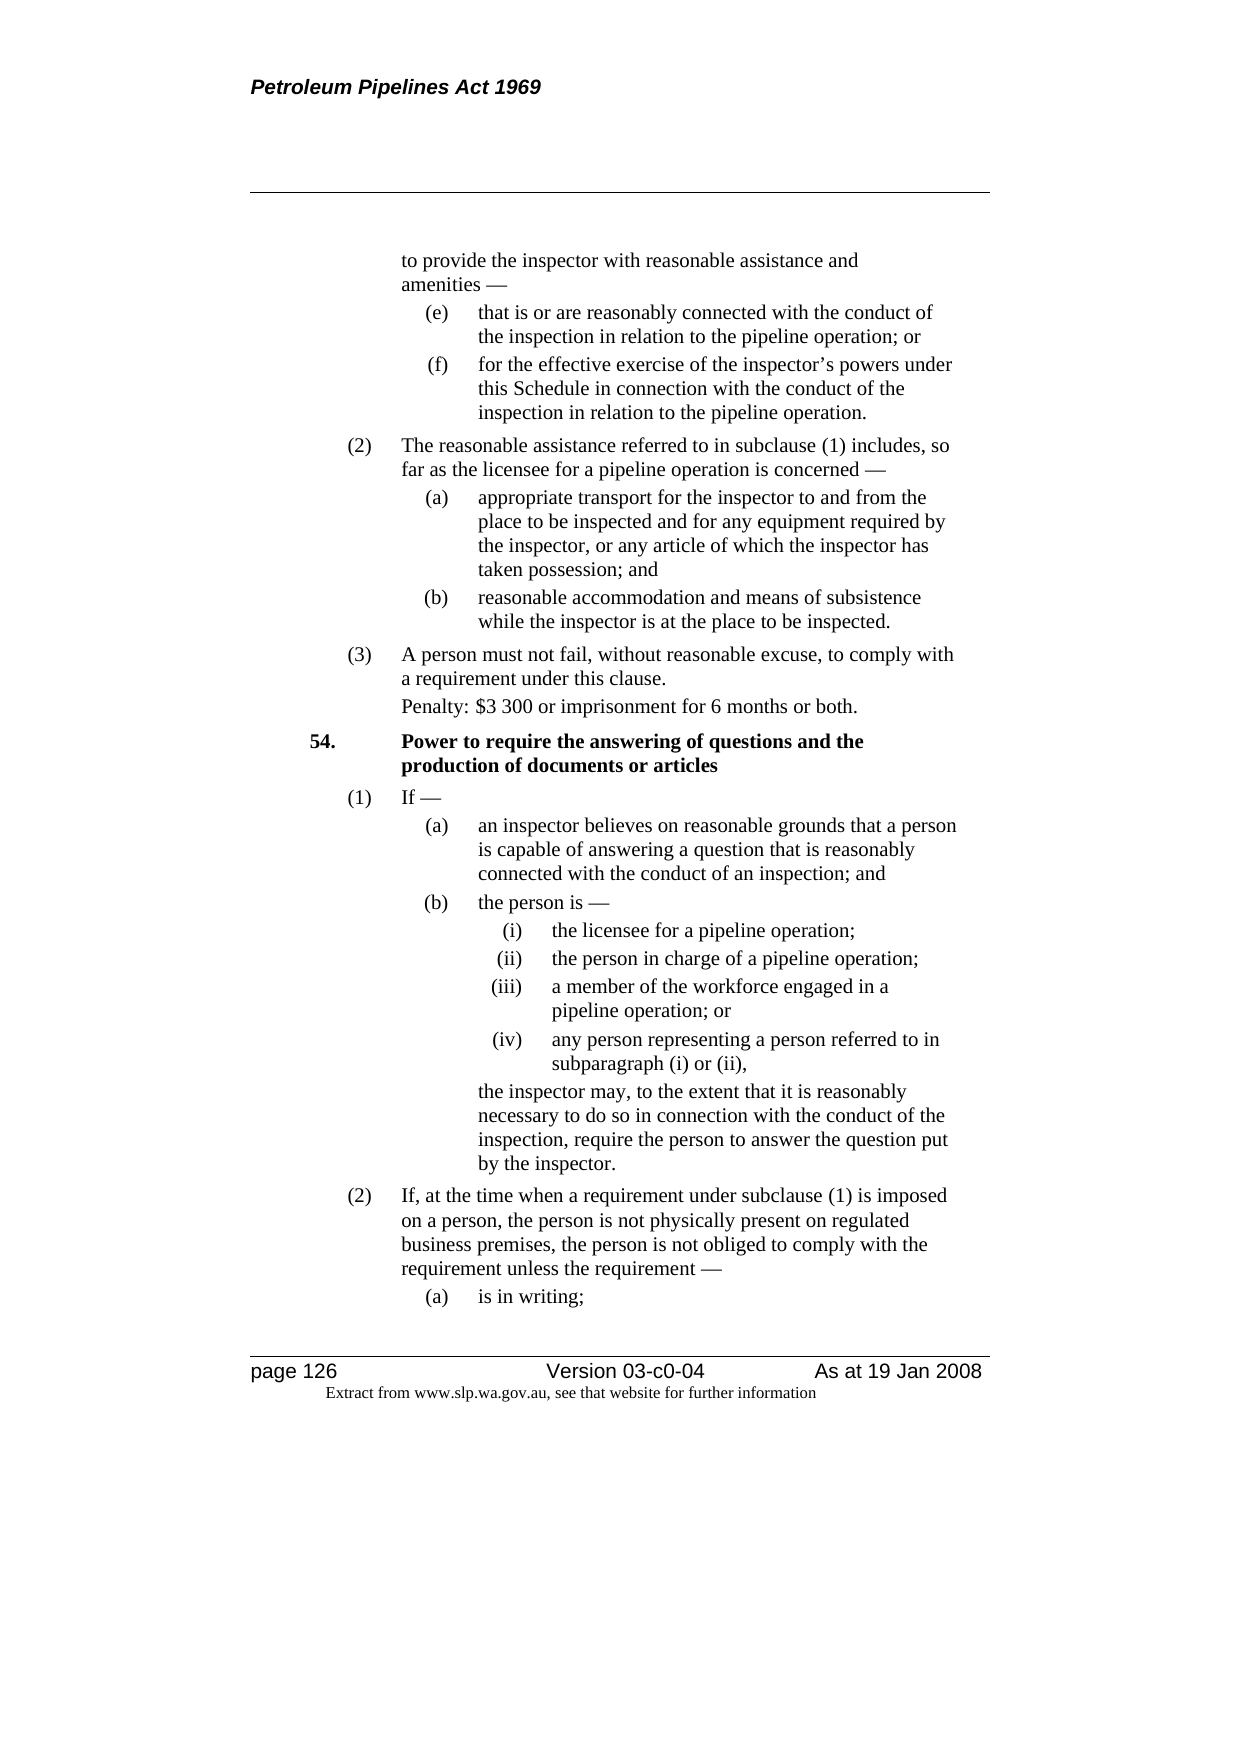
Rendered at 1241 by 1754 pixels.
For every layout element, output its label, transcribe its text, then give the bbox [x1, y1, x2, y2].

text (e) that is or are reasonably connected with the conduct of the inspection in relation to the pipeline operation; or [389, 300, 960, 348]
text the inspector may, to the extent that it is reasonably necessary to do so in connection with the conduct of the inspection, require the person to answer the question put by the inspector. [389, 1079, 960, 1175]
text to provide the inspector with reasonable assistance and amenities — [312, 247, 960, 296]
text (a) is in writing; [389, 1284, 960, 1308]
text Penalty: $3 300 or imprisonment for 6 months or both. [336, 694, 960, 718]
subtitle 54. Power to require the answering of questions and the production of documents or articles [309, 728, 960, 777]
text (2) The reasonable assistance referred to in subclause (1) includes, so far as the licensee for a pipeline operation is concerned — [312, 433, 960, 481]
text (i) the licensee for a pipeline operation; [463, 918, 960, 942]
text (iii) a member of the workforce engaged in a pipeline operation; or [463, 974, 960, 1022]
text (f) for the effective exercise of the inspector’s powers under this Schedule in connection with the conduct of the inspection in relation to the pipeline operation. [389, 352, 960, 424]
text (b) reasonable accommodation and means of subsistence while the inspector is at the place to be inspected. [389, 585, 960, 633]
text (ii) the person in charge of a pipeline operation; [463, 946, 960, 970]
text (2) If, at the time when a requirement under subclause (1) is imposed on a person, the person is not physically present on regulated business premises, the person is not obliged to comply with the requirement unless the requirement — [312, 1183, 960, 1280]
text (b) the person is — [389, 889, 960, 914]
text (a) an inspector believes on reasonable grounds that a person is capable of answering a question that is reasonably connected with the conduct of an inspection; and [389, 813, 960, 885]
text (1) If — [312, 785, 960, 809]
text (3) A person must not fail, without reasonable excuse, to comply with a requirement under this clause. [312, 642, 960, 690]
text (a) appropriate transport for the inspector to and from the place to be inspected and for any equipment required by the inspector, or any article of which the inspector has taken possession; and [389, 485, 960, 581]
text (iv) any person representing a person referred to in subparagraph (i) or (ii), [463, 1027, 960, 1075]
